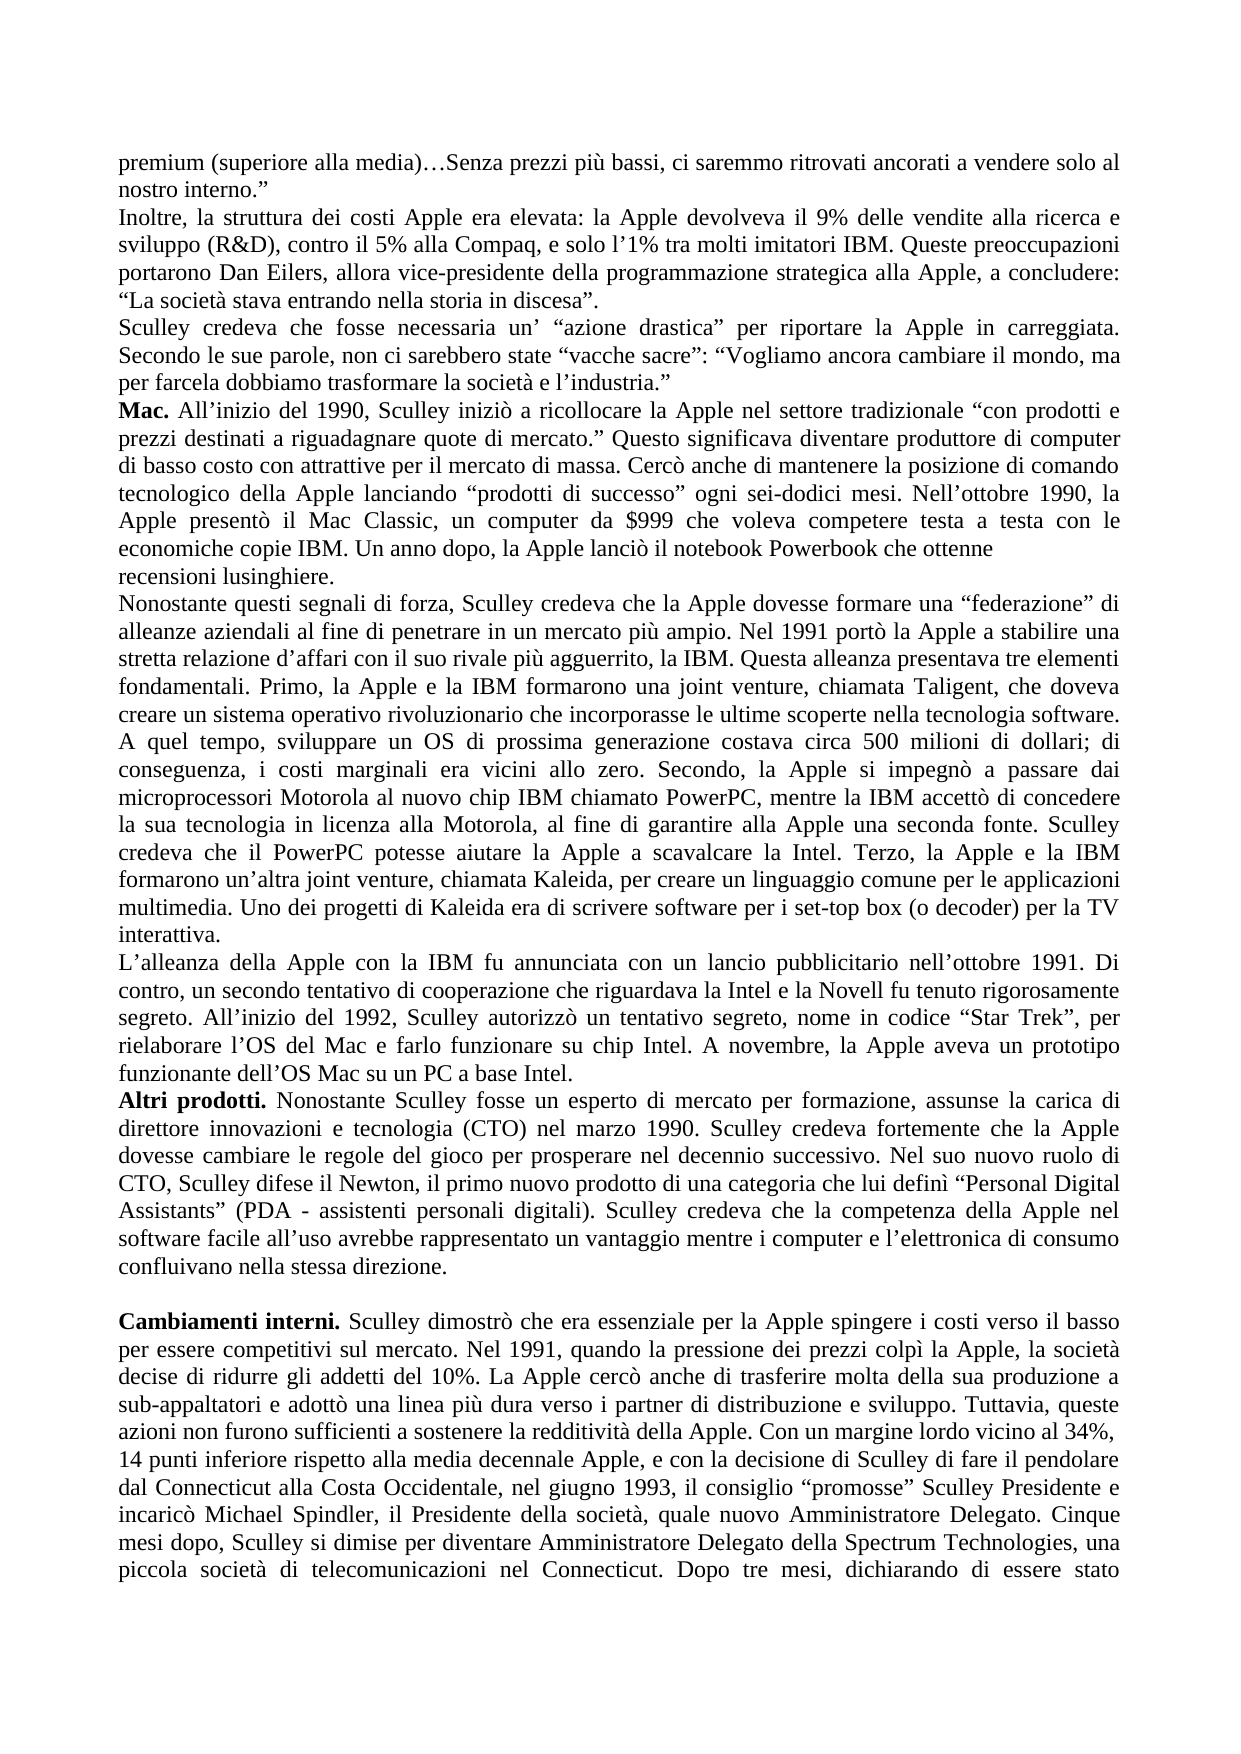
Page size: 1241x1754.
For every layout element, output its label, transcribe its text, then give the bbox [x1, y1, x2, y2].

text Nonostante questi segnali di forza, Sculley credeva che la Apple dovesse formare una “federazione” di alleanze aziendali al fine di penetrare in un mercato più ampio. Nel 1991 portò la Apple a stabilire una stretta relazione d’affari con il suo rivale più agguerrito, la IBM. Questa alleanza presentava tre elementi fondamentali. Primo, la Apple e la IBM formarono una joint venture, chiamata Taligent, che doveva creare un sistema operativo rivoluzionario che incorporasse le ultime scoperte nella tecnologia software. A quel tempo, sviluppare un OS di prossima generazione costava circa 500 milioni di dollari; di conseguenza, i costi marginali era vicini allo zero. Secondo, la Apple si impegnò a passare dai microprocessori Motorola al nuovo chip IBM chiamato PowerPC, mentre la IBM accettò di concedere la sua tecnologia in licenza alla Motorola, al fine di garantire alla Apple una seconda fonte. Sculley credeva che il PowerPC potesse aiutare la Apple a scavalcare la Intel. Terzo, la Apple e la IBM formarono un’altra joint venture, chiamata Kaleida, per creare un linguaggio comune per le applicazioni multimedia. Uno dei progetti di Kaleida era di scrivere software per i set-top box (o decoder) per la TV interattiva. [118, 589, 1122, 948]
text L’alleanza della Apple con la IBM fu annunciata con un lancio pubblicitario nell’ottobre 1991. Di contro, un secondo tentativo di cooperazione che riguardava la Intel e la Novell fu tenuto rigorosamente segreto. All’inizio del 1992, Sculley autorizzò un tentativo segreto, nome in codice “Star Trek”, per rielaborare l’OS del Mac e farlo funzionare su chip Intel. A novembre, la Apple aveva un prototipo funzionante dell’OS Mac su un PC a base Intel. [118, 948, 1122, 1086]
text Mac. All’inizio del 1990, Sculley iniziò a ricollocare la Apple nel settore tradizionale “con prodotti e prezzi destinati a riguadagnare quote di mercato.” Questo significava diventare produttore di computer di basso costo con attrattive per il mercato di massa. Cercò anche di mantenere la posizione di comando tecnologico della Apple lanciando “prodotti di successo” ogni sei-dodici mesi. Nell’ottobre 1990, la Apple presentò il Mac Classic, un computer da $999 che voleva competere testa a testa con le economiche copie IBM. Un anno dopo, la Apple lanciò il notebook Powerbook che ottenne [118, 396, 1122, 562]
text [118, 1445, 1122, 1583]
text Sculley credeva che fosse necessaria un’ “azione drastica” per riportare la Apple in carreggiata. Secondo le sue parole, non ci sarebbero state “vacche sacre”: “Vogliamo ancora cambiare il mondo, ma per farcela dobbiamo trasformare la società e l’industria.” [118, 313, 1122, 396]
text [118, 148, 1122, 203]
text recensioni lusinghiere. [118, 562, 1122, 589]
text Cambiamenti interni. Sculley dimostrò che era essenziale per la Apple spingere i costi verso il basso per essere competitivi sul mercato. Nel 1991, quando la pressione dei prezzi colpì la Apple, la società decise di ridurre gli addetti del 10%. La Apple cercò anche di trasferire molta della sua produzione a sub-appaltatori e adottò una linea più dura verso i partner di distribuzione e sviluppo. Tuttavia, queste azioni non furono sufficienti a sostenere la redditività della Apple. Con un margine lordo vicino al 34%, [118, 1307, 1122, 1445]
text Inoltre, la struttura dei costi Apple era elevata: la Apple devolveva il 9% delle vendite alla ricerca e sviluppo (R&D), contro il 5% alla Compaq, e solo l’1% tra molti imitatori IBM. Queste preoccupazioni portarono Dan Eilers, allora vice-presidente della programmazione strategica alla Apple, a concludere: “La società stava entrando nella storia in discesa”. [118, 203, 1122, 313]
text Altri prodotti. Nonostante Sculley fosse un esperto di mercato per formazione, assunse la carica di direttore innovazioni e tecnologia (CTO) nel marzo 1990. Sculley credeva fortemente che la Apple dovesse cambiare le regole del gioco per prosperare nel decennio successivo. Nel suo nuovo ruolo di CTO, Sculley difese il Newton, il primo nuovo prodotto di una categoria che lui definì “Personal Digital Assistants” (PDA - assistenti personali digitali). Sculley credeva che la competenza della Apple nel software facile all’uso avrebbe rappresentato un vantaggio mentre i computer e l’elettronica di consumo confluivano nella stessa direzione. [118, 1086, 1122, 1279]
